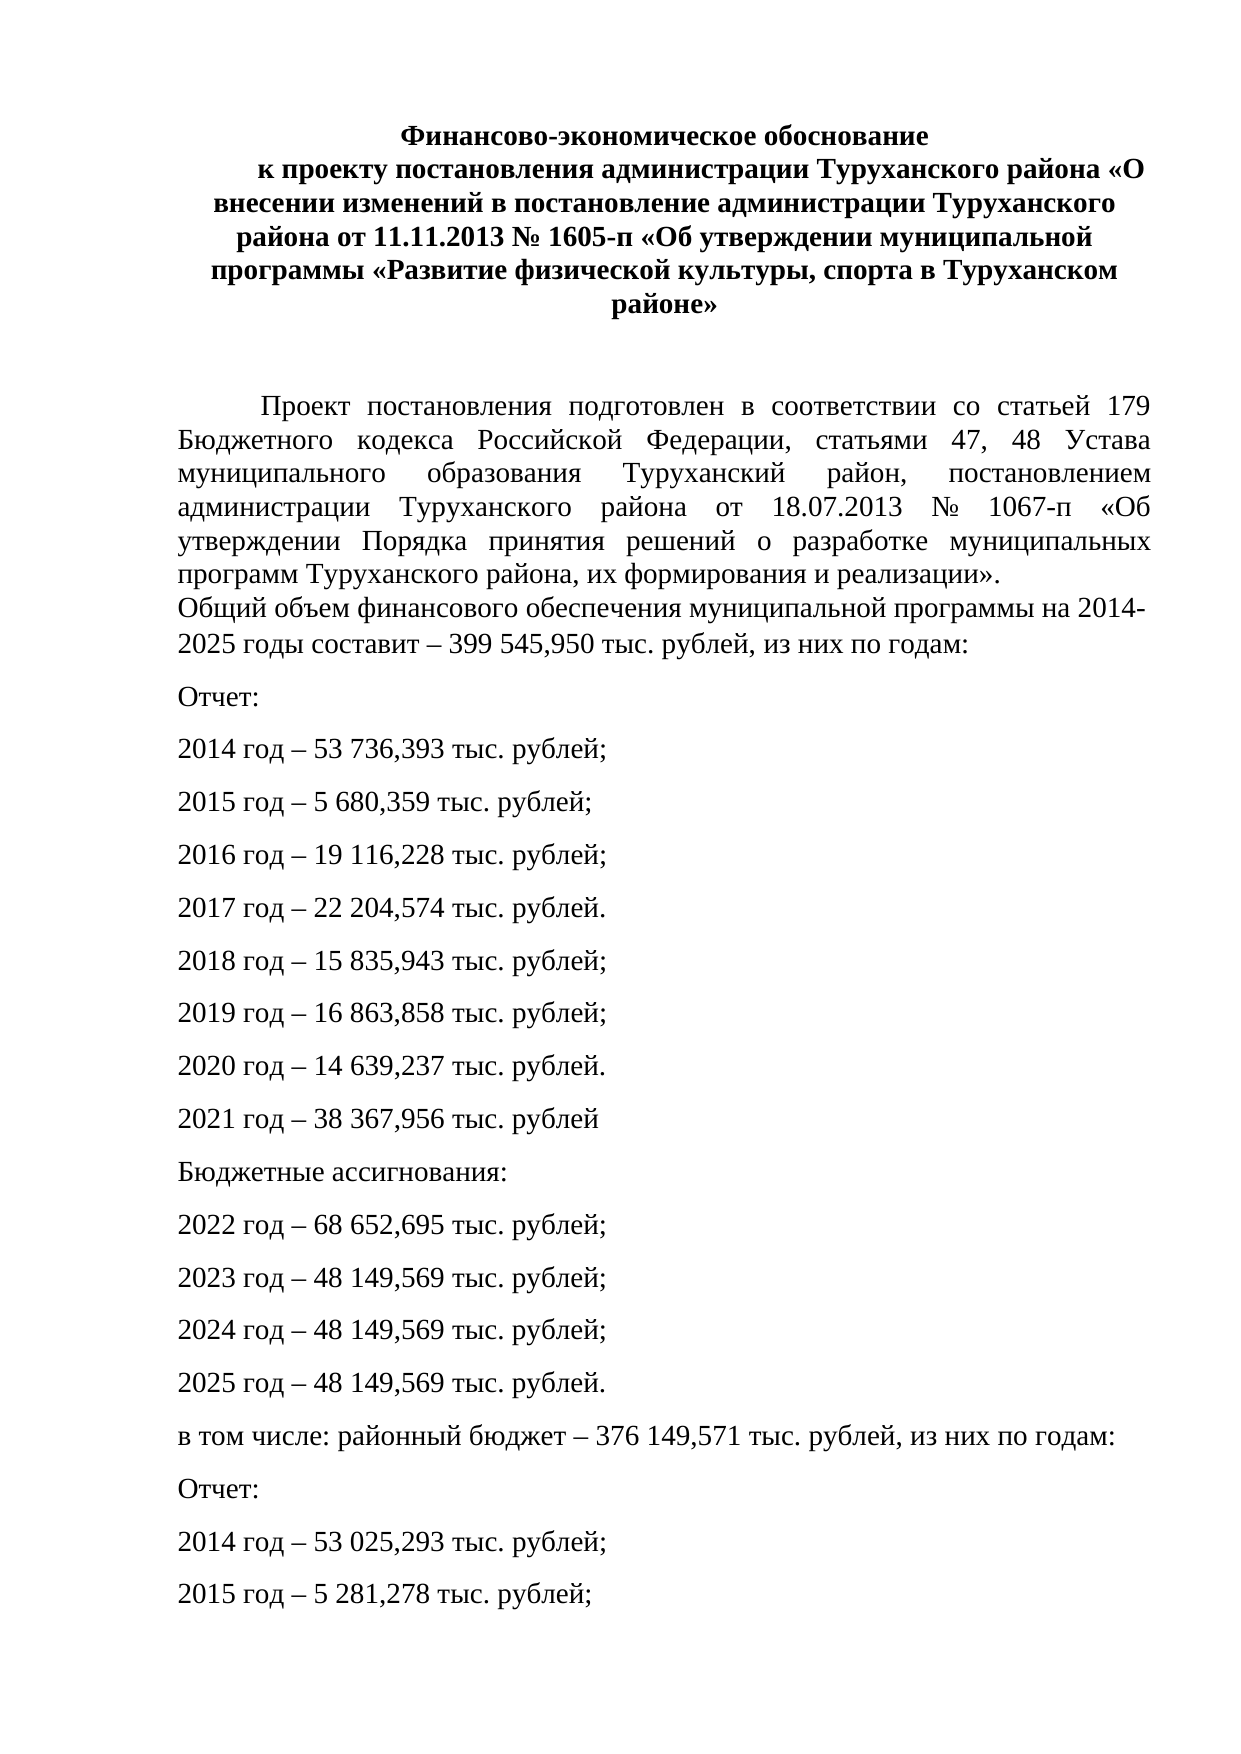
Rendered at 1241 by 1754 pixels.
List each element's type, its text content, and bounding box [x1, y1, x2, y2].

text Отчет: [177, 679, 1152, 712]
text Бюджетные ассигнования: [177, 1154, 1152, 1188]
text 2024 год – 48 149,569 тыс. рублей; [177, 1312, 1152, 1346]
text 2021 год – 38 367,956 тыс. рублей [177, 1101, 1152, 1135]
text 2016 год – 19 116,228 тыс. рублей; [177, 837, 1152, 871]
text 2023 год – 48 149,569 тыс. рублей; [177, 1260, 1152, 1293]
text 2014 год – 53 025,293 тыс. рублей; [177, 1524, 1152, 1557]
text 2025 год – 48 149,569 тыс. рублей. [177, 1365, 1152, 1399]
text 2015 год – 5 680,359 тыс. рублей; [177, 784, 1152, 818]
text к проекту постановления администрации Туруханского района «О внесении изменений в постановление администрации Туруханского района от 11.11.2013 № 1605-п «Об утверждении муниципальной программы «Развитие физической культуры, спорта в Туруханском районе» [177, 152, 1152, 319]
text в том числе: районный бюджет – 376 149,571 тыс. рублей, из них по годам: [177, 1418, 1152, 1452]
text 2022 год – 68 652,695 тыс. рублей; [177, 1207, 1152, 1240]
text Проект постановления подготовлен в соответствии со статьей 179 Бюджетного кодекса Российской Федерации, статьями 47, 48 Устава муниципального образования Туруханский район, постановлением администрации Туруханского района от 18.07.2013 № 1067-п «Об утверждении Порядка принятия решений о разработке муниципальных программ Туруханского района, их формирования и реализации». [177, 388, 1152, 590]
text Отчет: [177, 1471, 1152, 1504]
text 2019 год – 16 863,858 тыс. рублей; [177, 996, 1152, 1029]
text 2015 год – 5 281,278 тыс. рублей; [177, 1577, 1152, 1610]
text 2017 год – 22 204,574 тыс. рублей. [177, 890, 1152, 923]
text 2018 год – 15 835,943 тыс. рублей; [177, 943, 1152, 976]
text 2020 год – 14 639,237 тыс. рублей. [177, 1048, 1152, 1082]
text 2014 год – 53 736,393 тыс. рублей; [177, 732, 1152, 765]
text Финансово-экономическое обоснование [177, 118, 1152, 152]
text Общий объем финансового обеспечения муниципальной программы на 2014-2025 годы составит – 399 545,950 тыс. рублей, из них по годам: [177, 590, 1152, 659]
